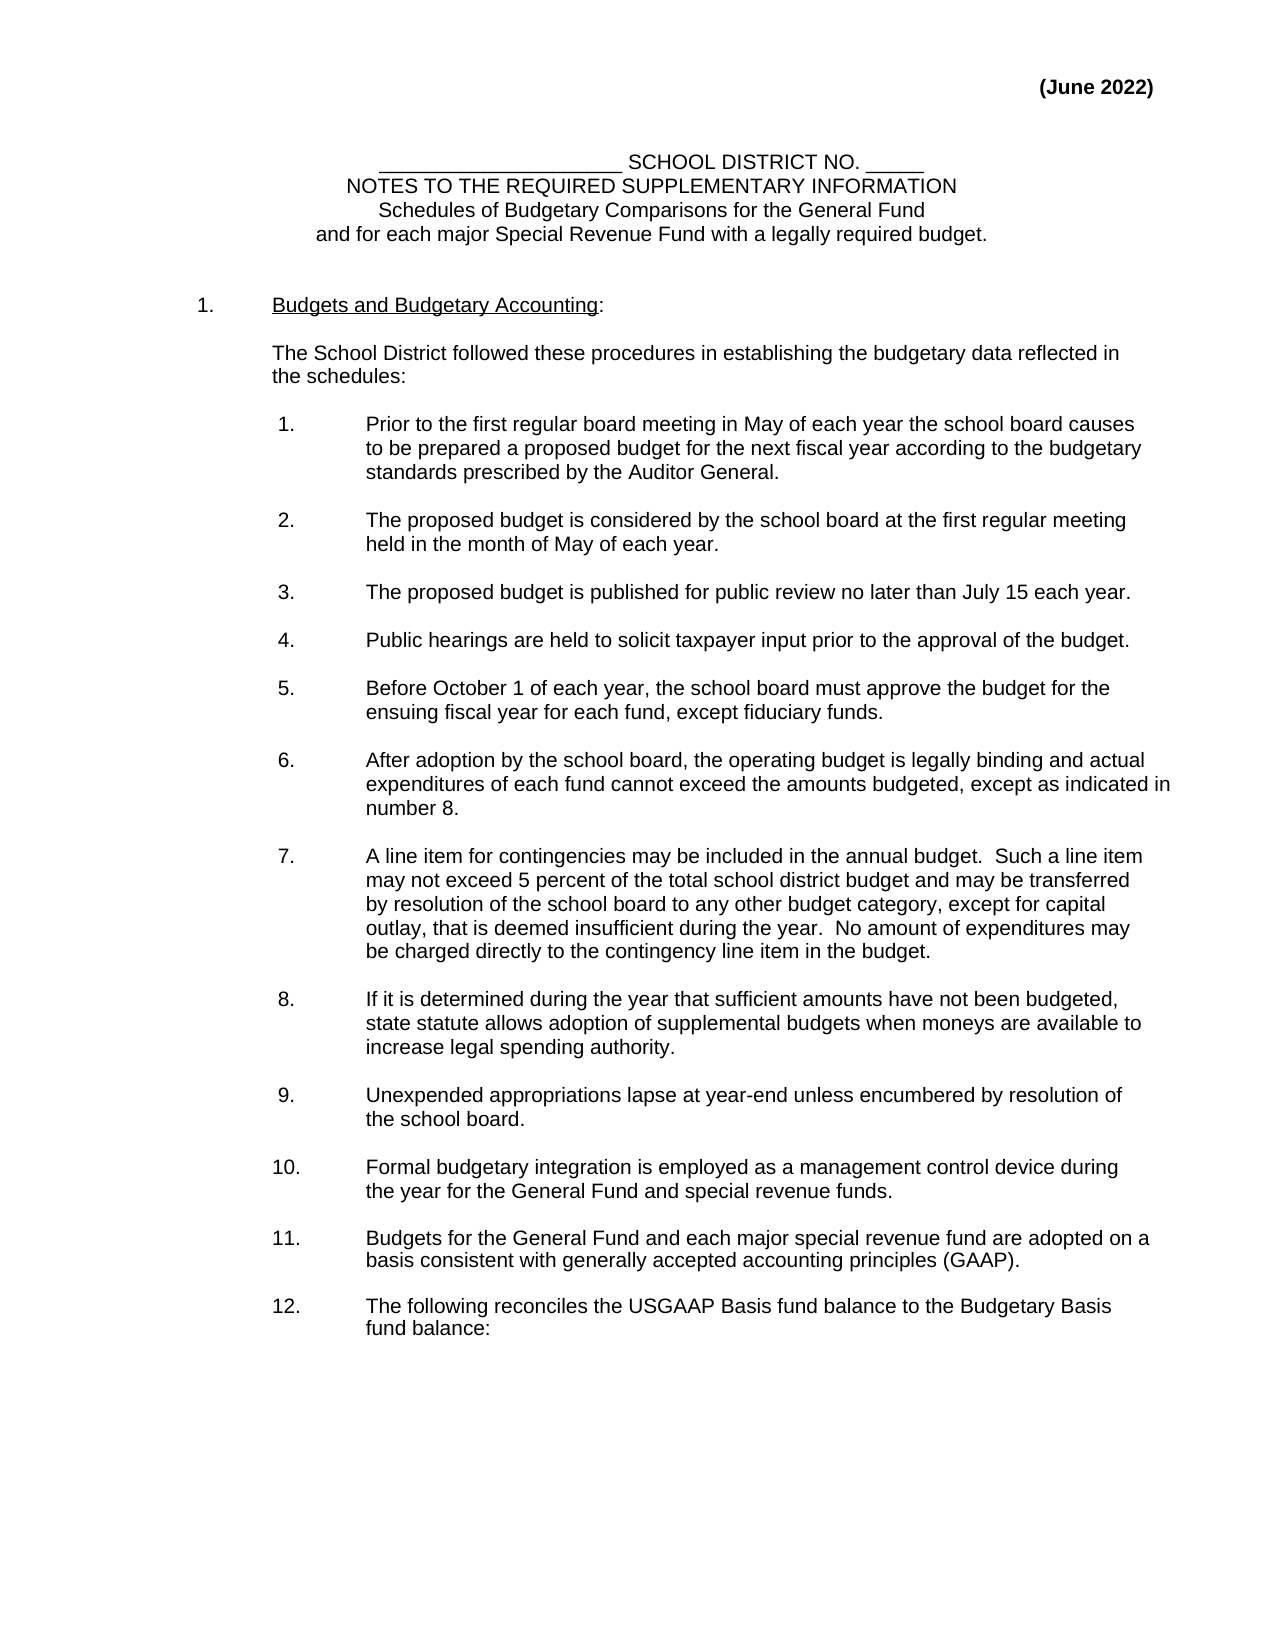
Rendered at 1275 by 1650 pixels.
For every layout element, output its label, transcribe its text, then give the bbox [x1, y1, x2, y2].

text 4. Public hearings are held to solicit taxpayer input prior to the approval of the budget. [272, 628, 1153, 652]
text 9. Unexpended appropriations lapse at year-end unless encumbered by resolution of the school board. [272, 1083, 1153, 1131]
text 8. If it is determined during the year that sufficient amounts have not been budgeted, state statute allows adoption of supplemental budgets when moneys are available to increase legal spending authority. [272, 987, 1153, 1059]
text Schedules of Budgetary Comparisons for the General Fund [150, 198, 1153, 222]
text 1. Prior to the first regular board meeting in May of each year the school board causes to be prepared a proposed budget for the next fiscal year according to the budgetary standards prescribed by the Auditor General. [272, 412, 1153, 484]
text and for each major Special Revenue Fund with a legally required budget. [150, 222, 1153, 246]
text 12. The following reconciles the USGAAP Basis fund balance to the Budgetary Basis fund balance: [272, 1295, 1153, 1340]
text 6. After adoption by the school board, the operating budget is legally binding and actual expenditures of each fund cannot exceed the amounts budgeted, except as indicated in number 8. [272, 748, 1172, 819]
text 3. The proposed budget is published for public review no later than July 15 each year. [272, 580, 1153, 604]
text 2. The proposed budget is considered by the school board at the first regular meeting held in the month of May of each year. [272, 508, 1153, 556]
text NOTES TO THE REQUIRED SUPPLEMENTARY INFORMATION [150, 174, 1153, 198]
text 1. Budgets and Budgetary Accounting: [197, 292, 1153, 316]
text 10. Formal budgetary integration is employed as a management control device during the year for the General Fund and special revenue funds. [272, 1155, 1153, 1203]
text 7. A line item for contingencies may be included in the annual budget. Such a line item may not exceed 5 percent of the total school district budget and may be transferred by resolution of the school board to any other budget category, except for capital outlay, that is deemed insufficient during the year. No amount of expenditures may be charged directly to the contingency line item in the budget. [272, 843, 1153, 963]
text The School District followed these procedures in establishing the budgetary data reflected in the schedules: [272, 340, 1153, 388]
text 5. Before October 1 of each year, the school board must approve the budget for the ensuing fiscal year for each fund, except fiduciary funds. [272, 676, 1153, 724]
text 11. Budgets for the General Fund and each major special revenue fund are adopted on a basis consistent with generally accepted accounting principles (GAAP). [272, 1227, 1153, 1272]
text _____________________ SCHOOL DISTRICT NO. _____ [150, 150, 1153, 174]
